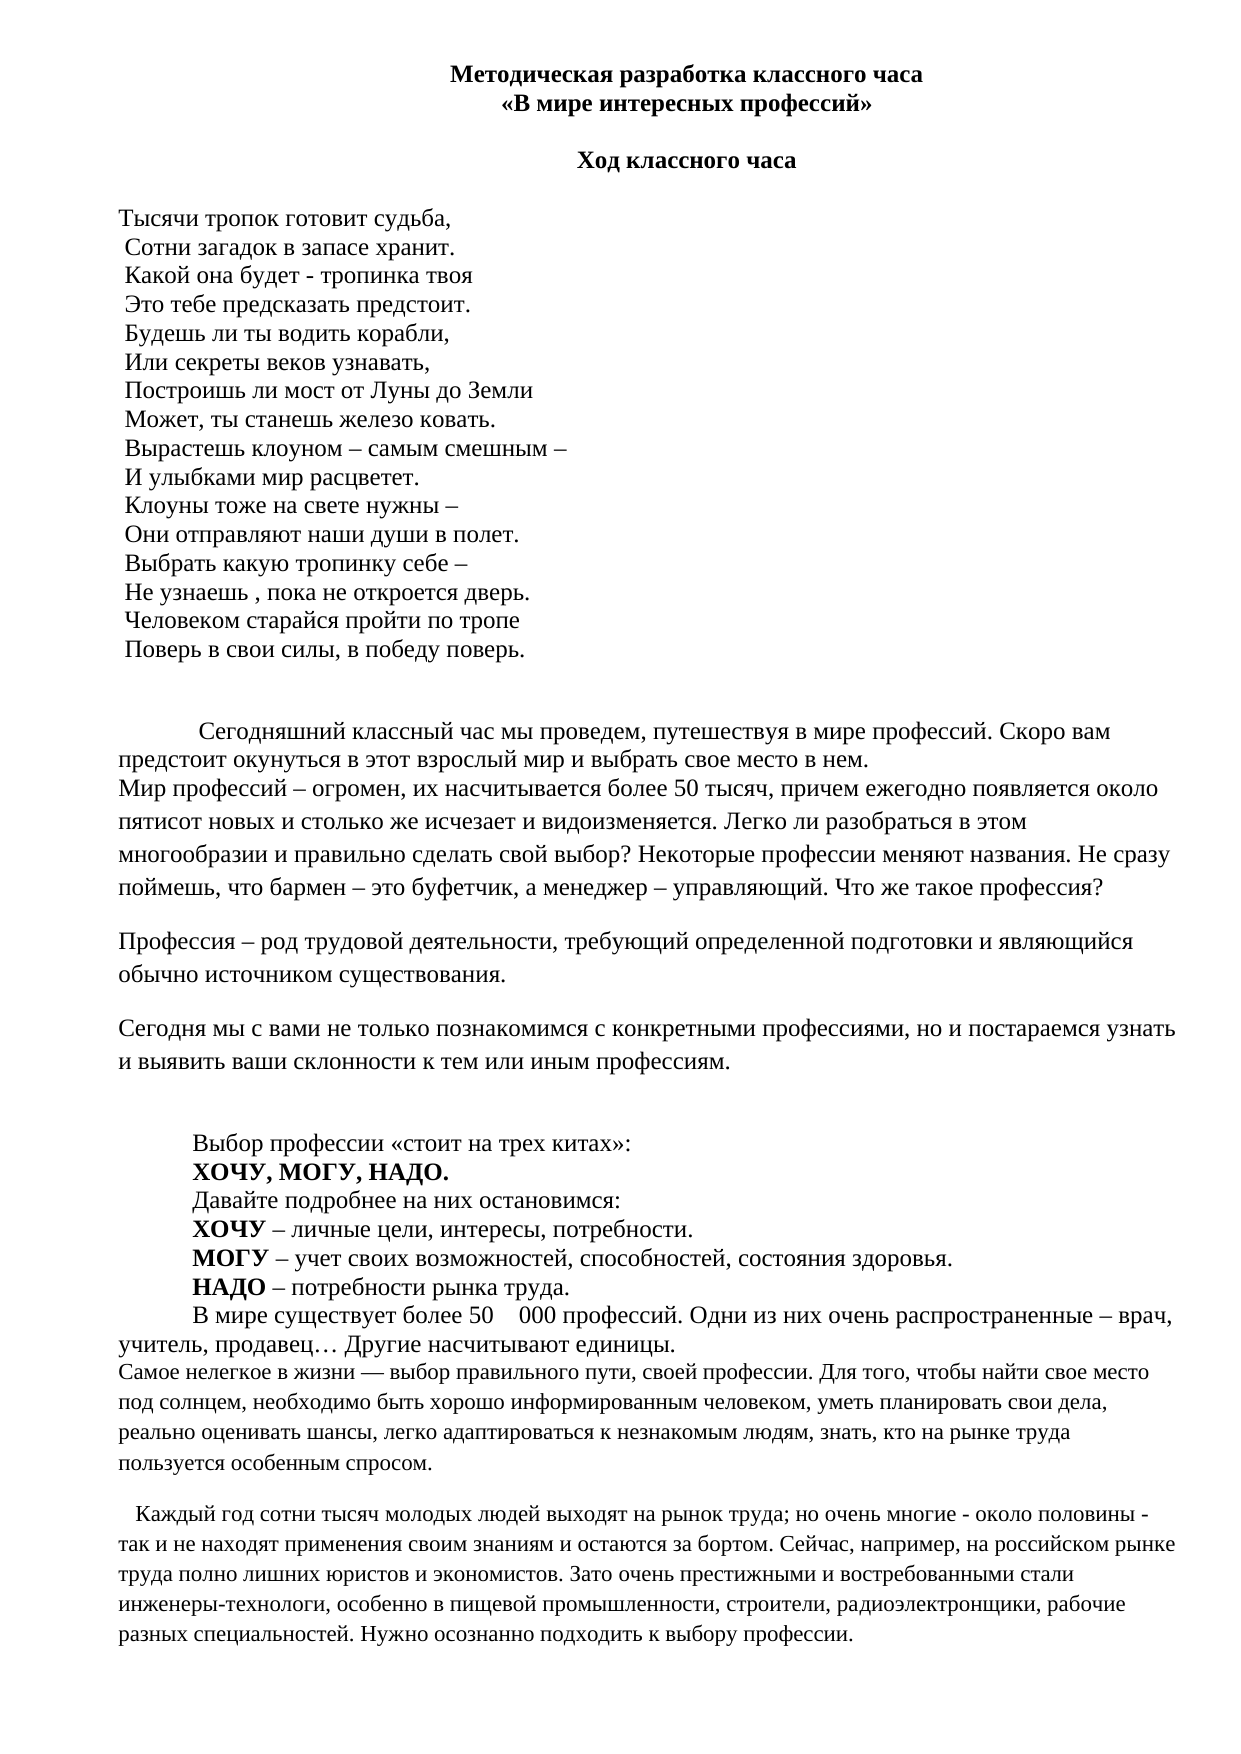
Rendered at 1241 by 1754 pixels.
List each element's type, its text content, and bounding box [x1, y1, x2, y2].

text Сотни загадок в запасе хранит. [118, 232, 1181, 260]
text «В мире интересных профессий» [118, 88, 1181, 117]
text Вырастешь клоуном – самым смешным – [118, 433, 1181, 462]
text Будешь ли ты водить корабли, [118, 318, 1181, 347]
text Профессия – род трудовой деятельности, требующий определенной подготовки и являющийся обычно источником существования. [118, 926, 1181, 988]
text Методическая разработка классного часа [118, 59, 1181, 88]
text Ход классного часа [118, 145, 1181, 174]
text МОГУ – учет своих возможностей, способностей, состояния здоровья. [118, 1243, 1181, 1272]
text Не узнаешь , пока не откроется дверь. [118, 577, 1181, 605]
text Выбрать какую тропинку себе – [118, 548, 1181, 577]
text Сегодняшний классный час мы проведем, путешествуя в мире профессий. Скоро вам предстоит окунуться в этот взрослый мир и выбрать свое место в нем. [118, 716, 1181, 773]
text Человеком старайся пройти по тропе [118, 605, 1181, 634]
text Поверь в свои силы, в победу поверь. [118, 634, 1181, 663]
text Самое нелегкое в жизни — выбор правильного пути, своей профессии. Для того, чтобы найти свое место под солнцем, необходимо быть хорошо информированным человеком, уметь планировать свои дела, реально оценивать шансы, легко адаптироваться к незнакомым людям, знать, кто на рынке труда пользуется особенным спросом. [118, 1358, 1181, 1475]
text Или секреты веков узнавать, [118, 347, 1181, 375]
text Сегодня мы с вами не только познакомимся с конкретными профессиями, но и постараемся узнать и выявить ваши склонности к тем или иным профессиям. [118, 1013, 1181, 1075]
text Каждый год сотни тысяч молодых людей выходят на рынок труда; но очень многие - около половины - так и не находят применения своим знаниям и остаются за бортом. Сейчас, например, на российском рынке труда полно лишних юристов и экономистов. Зато очень престижными и востребованными стали инженеры-технологи, особенно в пищевой промышленности, строители, радиоэлектронщики, рабочие разных специальностей. Нужно осознанно подходить к выбору профессии. [118, 1500, 1181, 1647]
text Мир профессий – огромен, их насчитывается более 50 тысяч, причем ежегодно появляется около пятисот новых и столько же исчезает и видоизменяется. Легко ли разобраться в этом многообразии и правильно сделать свой выбор? Некоторые профессии меняют названия. Не сразу поймешь, что бармен – это буфетчик, а менеджер – управляющий. Что же такое профессия? [118, 773, 1181, 901]
text НАДО – потребности рынка труда. [118, 1272, 1181, 1301]
text ХОЧУ, МОГУ, НАДО. [118, 1157, 1181, 1186]
text Выбор профессии «стоит на трех китах»: [118, 1128, 1181, 1157]
text В мире существует более 50 000 профессий. Одни из них очень распространенные – врач, учитель, продавец… Другие насчитывают единицы. [118, 1301, 1181, 1358]
text Тысячи тропок готовит судьба, [118, 203, 1181, 232]
text И улыбками мир расцветет. [118, 462, 1181, 490]
text Построишь ли мост от Луны до Земли [118, 375, 1181, 404]
text ХОЧУ – личные цели, интересы, потребности. [118, 1214, 1181, 1243]
text Это тебе предсказать предстоит. [118, 289, 1181, 318]
text Какой она будет - тропинка твоя [118, 260, 1181, 289]
text Клоуны тоже на свете нужны – [118, 490, 1181, 519]
text Они отправляют наши души в полет. [118, 519, 1181, 548]
text Может, ты станешь железо ковать. [118, 404, 1181, 433]
text Давайте подробнее на них остановимся: [118, 1186, 1181, 1214]
